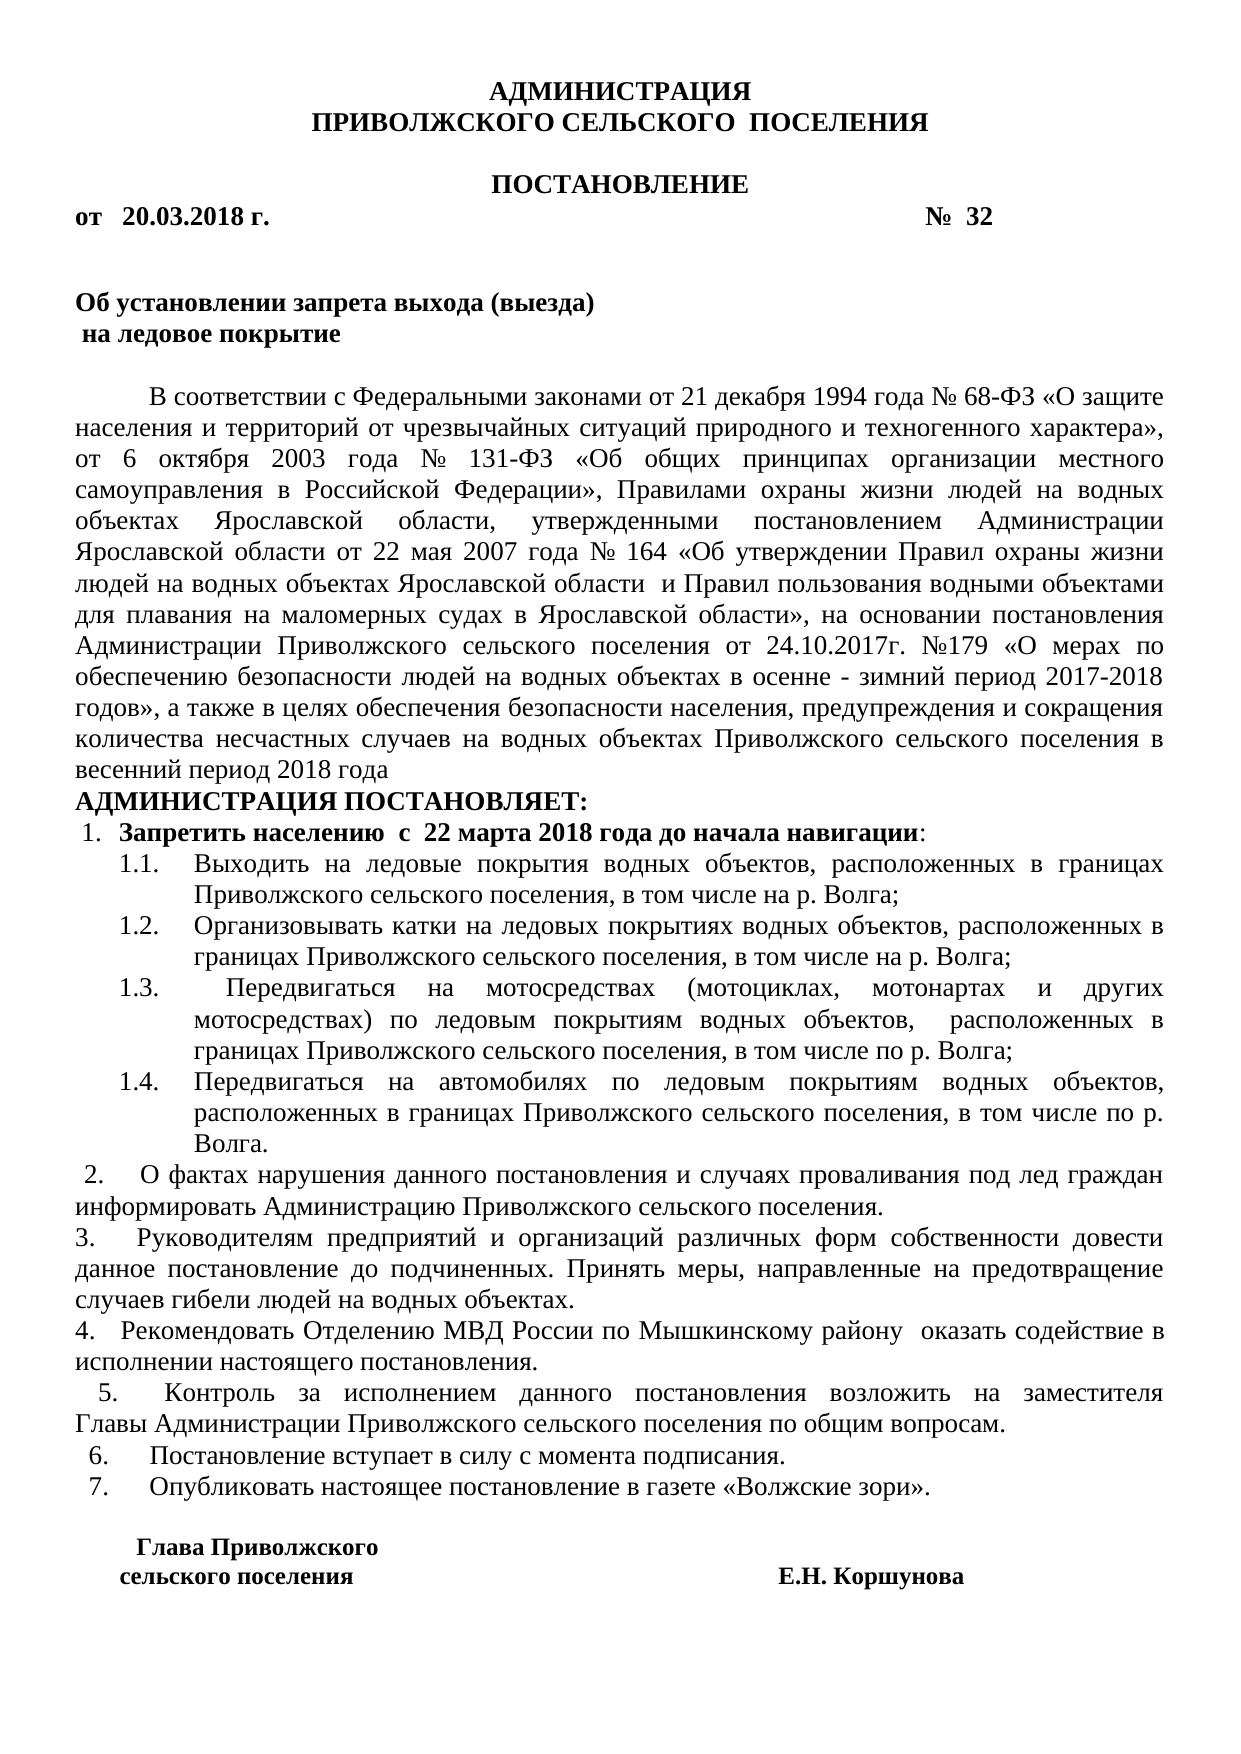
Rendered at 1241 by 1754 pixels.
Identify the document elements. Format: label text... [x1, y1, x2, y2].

text Об установлении запрета выхода (выезда) [75, 286, 1165, 317]
list Запретить населению с 22 марта 2018 года до начала навигации: [81, 816, 1165, 847]
text 5. Контроль за исполнением данного постановления возложить на заместителя Главы Администрации Приволжского сельского поселения по общим вопросам. [75, 1376, 1165, 1439]
text от 20.03.2018 г. № 32 [75, 199, 1165, 231]
list Организовывать катки на ледовых покрытиях водных объектов, расположенных в границах Приволжского сельского поселения, в том числе на р. Волга; [119, 909, 1165, 972]
text на ледовое покрытие [75, 317, 1165, 349]
text 4. Рекомендовать Отделению МВД России по Мышкинскому району оказать содействие в исполнении настоящего постановления. [75, 1314, 1165, 1376]
text ПРИВОЛЖСКОГО СЕЛЬСКОГО ПОСЕЛЕНИЯ [75, 106, 1165, 137]
text АДМИНИСТРАЦИЯ [75, 75, 1165, 106]
text 7. Опубликовать настоящее постановление в газете «Волжские зори». [75, 1470, 1165, 1501]
text Глава Приволжского [75, 1532, 1165, 1561]
list Передвигаться на мотосредствах (мотоциклах, мотонартах и других мотосредствах) по ледовым покрытиям водных объектов, расположенных в границах Приволжского сельского поселения, в том числе по р. Волга; [119, 972, 1165, 1065]
text ПОСТАНОВЛЕНИЕ [75, 168, 1165, 199]
text АДМИНИСТРАЦИЯ ПОСТАНОВЛЯЕТ: [75, 785, 1165, 816]
text В соответствии с Федеральными законами от 21 декабря 1994 года № 68-ФЗ «О защите населения и территорий от чрезвычайных ситуаций природного и техногенного характера», от 6 октября 2003 года № 131-ФЗ «Об общих принципах организации местного самоуправления в Российской Федерации», Правилами охраны жизни людей на водных объектах Ярославской области, утвержденными постановлением Администрации Ярославской области от 22 мая 2007 года № 164 «Об утверждении Правил охраны жизни людей на водных объектах Ярославской области и Правил пользования водными объектами для плавания на маломерных судах в Ярославской области», на основании постановления Администрации Приволжского сельского поселения от 24.10.2017г. №179 «О мерах по обеспечению безопасности людей на водных объектах в осенне - зимний период 2017-2018 годов», а также в целях обеспечения безопасности населения, предупреждения и сокращения количества несчастных случаев на водных объектах Приволжского сельского поселения в весенний период 2018 года [75, 380, 1165, 785]
text 2. О фактах нарушения данного постановления и случаях проваливания под лед граждан информировать Администрацию Приволжского сельского поселения. [75, 1158, 1165, 1221]
list Передвигаться на автомобилях по ледовым покрытиям водных объектов, расположенных в границах Приволжского сельского поселения, в том числе по р. Волга. [119, 1065, 1165, 1158]
list Выходить на ледовые покрытия водных объектов, расположенных в границах Приволжского сельского поселения, в том числе на р. Волга; [119, 847, 1165, 909]
text 3. Руководителям предприятий и организаций различных форм собственности довести данное постановление до подчиненных. Принять меры, направленные на предотвращение случаев гибели людей на водных объектах. [75, 1221, 1165, 1314]
text 6. Постановление вступает в силу с момента подписания. [75, 1439, 1165, 1470]
text сельского поселения Е.Н. Коршунова [119, 1561, 1165, 1590]
